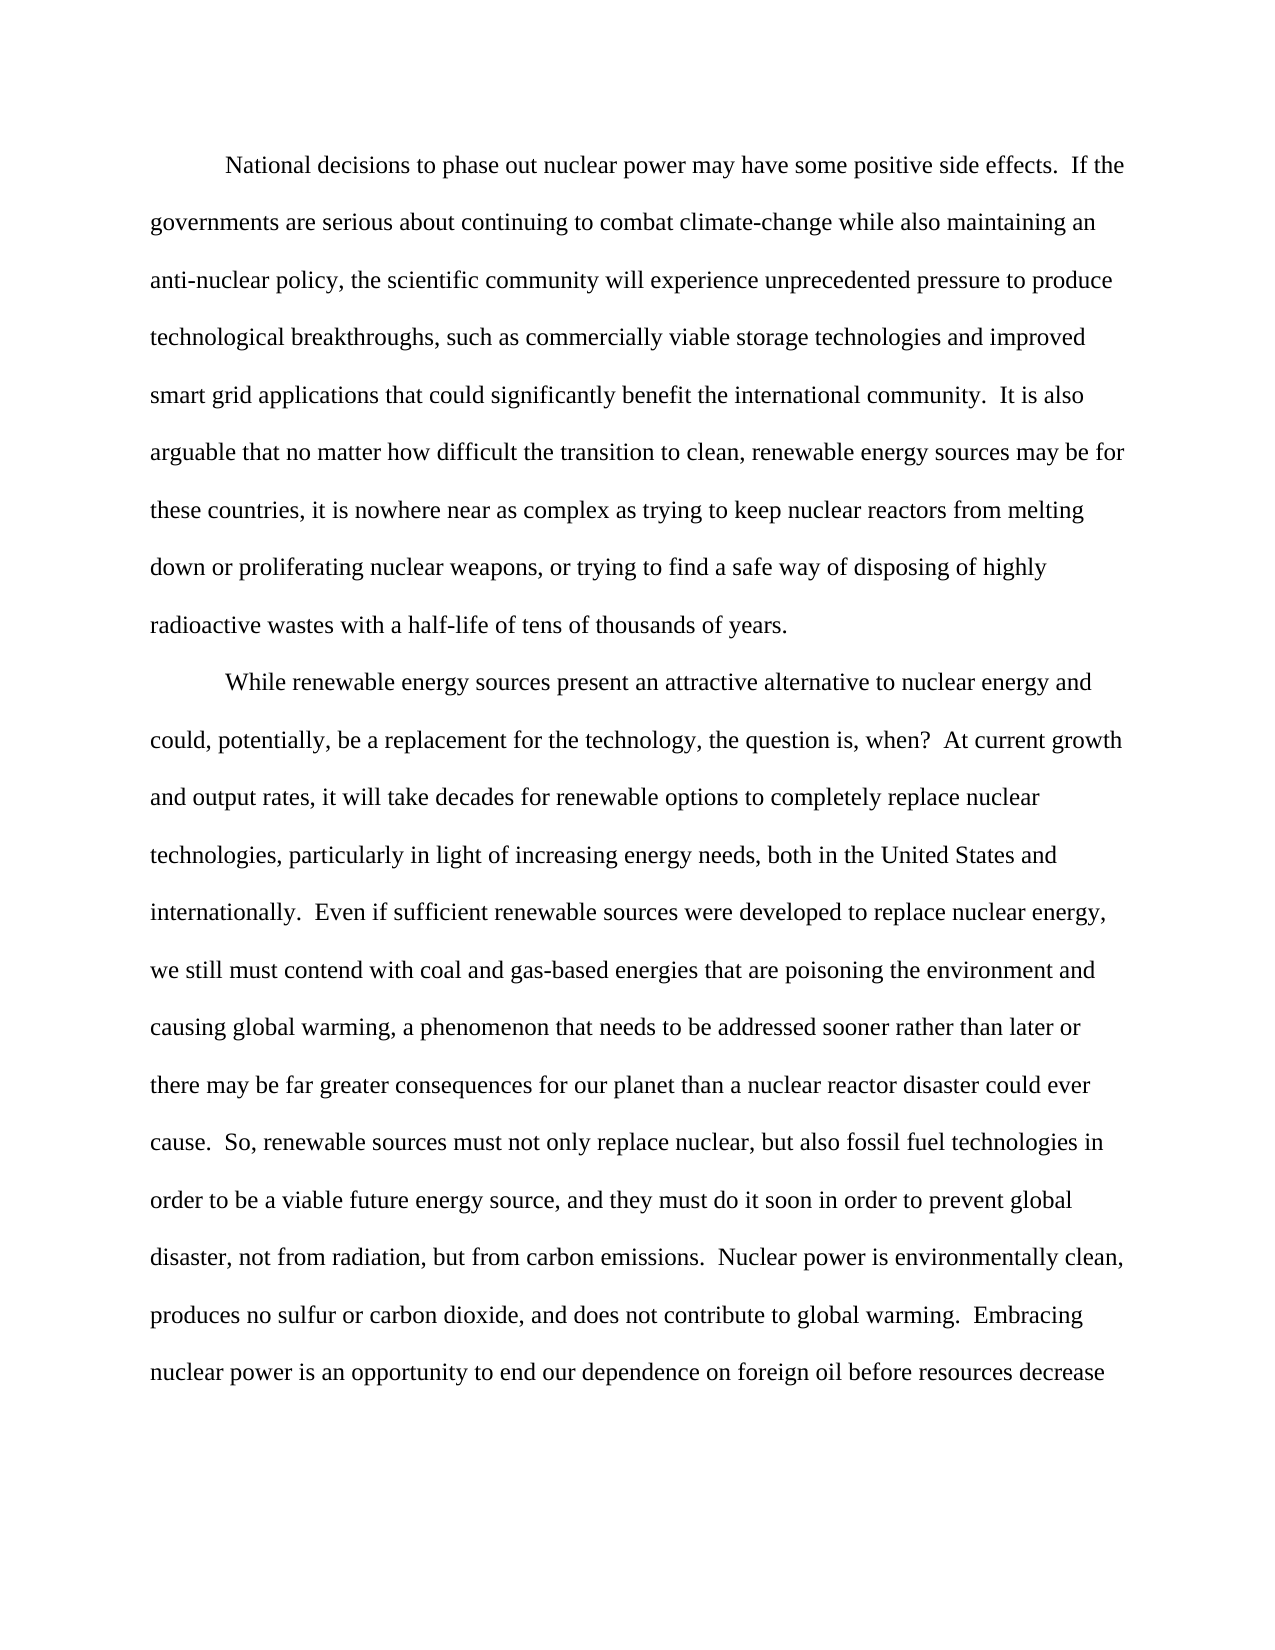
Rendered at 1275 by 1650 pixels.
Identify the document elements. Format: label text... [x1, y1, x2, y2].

text National decisions to phase out nuclear power may have some positive side effects. If the governments are serious about continuing to combat climate-change while also maintaining an anti-nuclear policy, the scientific community will experience unprecedented pressure to produce technological breakthroughs, such as commercially viable storage technologies and improved smart grid applications that could significantly benefit the international community. It is also arguable that no matter how difficult the transition to clean, renewable energy sources may be for these countries, it is nowhere near as complex as trying to keep nuclear reactors from melting down or proliferating nuclear weapons, or trying to find a safe way of disposing of highly radioactive wastes with a half-life of tens of thousands of years. [150, 150, 1125, 639]
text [150, 667, 1125, 1386]
